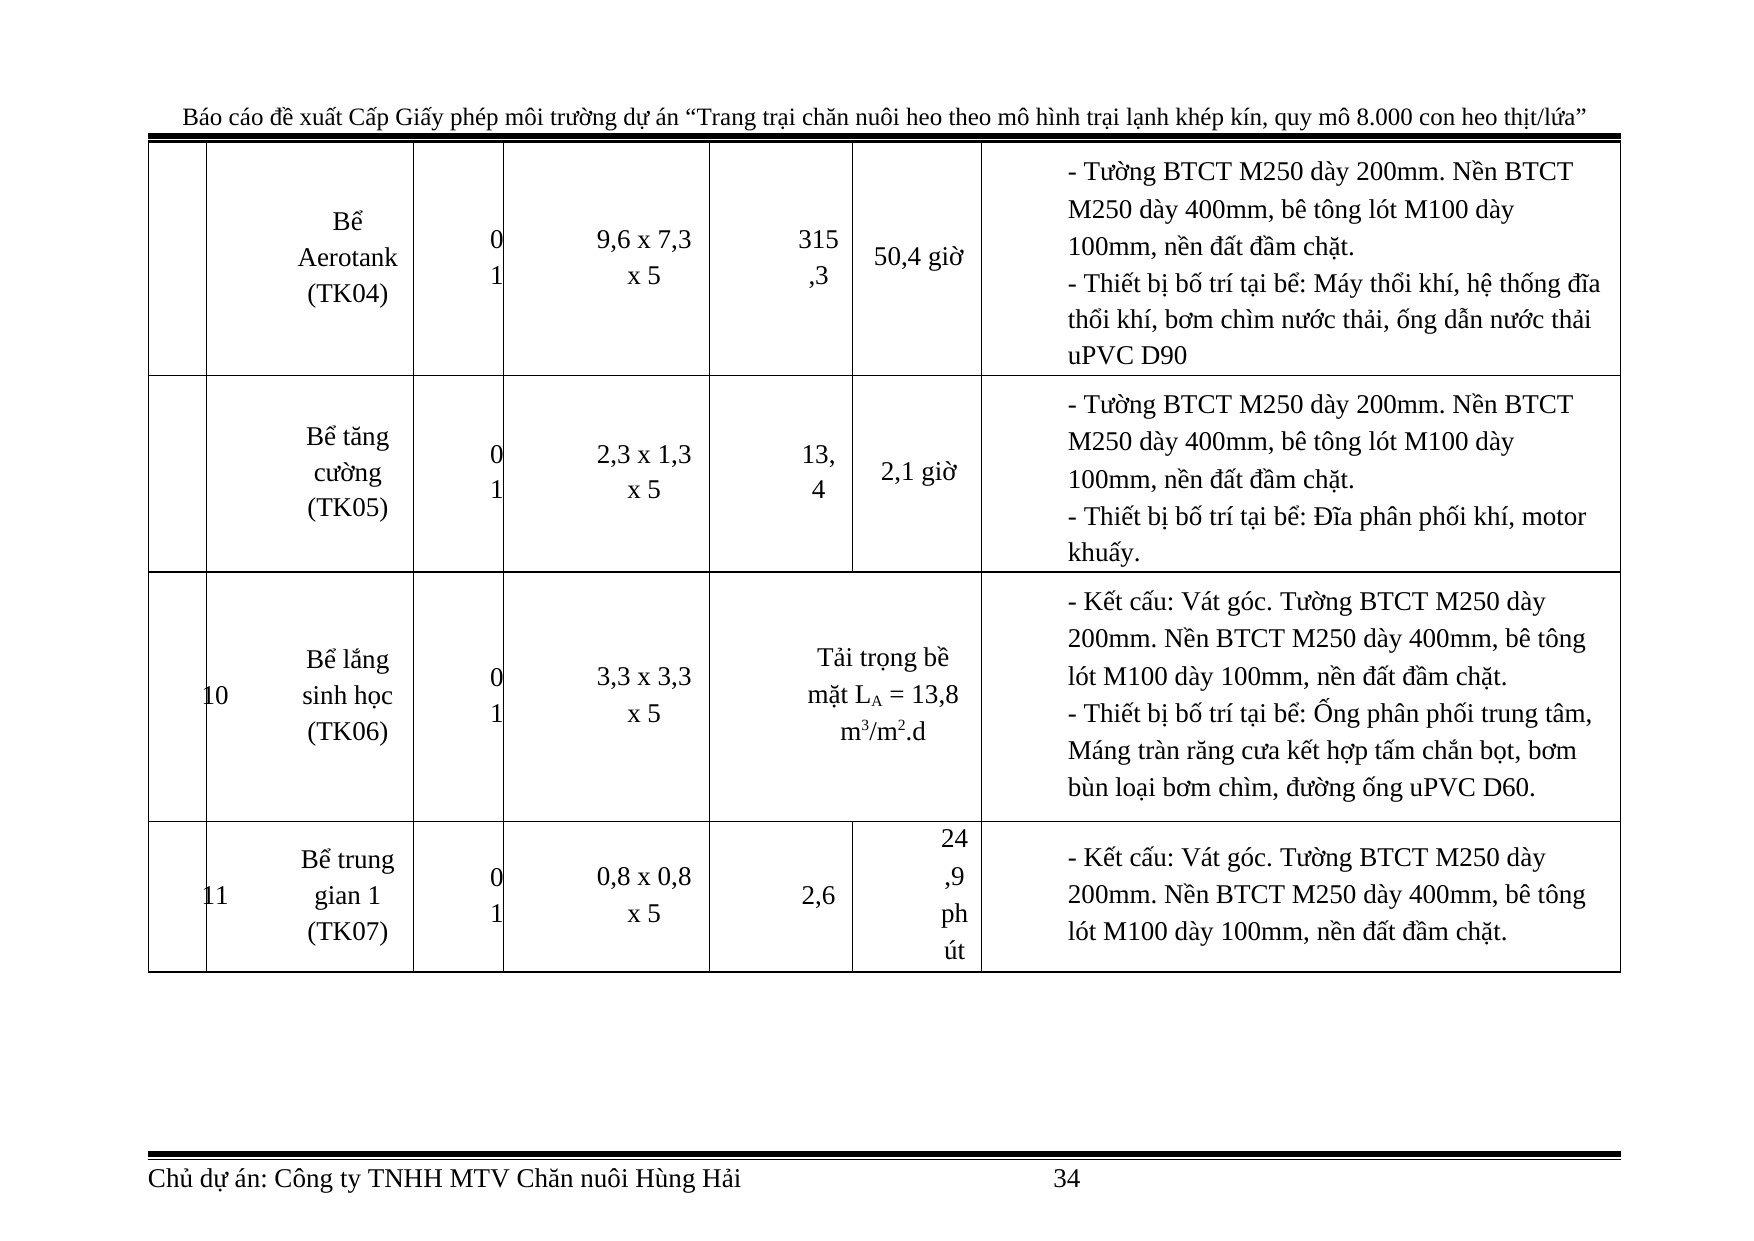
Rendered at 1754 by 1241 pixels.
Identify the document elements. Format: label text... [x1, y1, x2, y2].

table_cell - Kết cấu: Vát góc. Tường BTCT M250 dày 200mm. Nền BTCT M250 dày 400mm, bê tông lót M100 dày 100mm, nền đất đầm chặt. - Thiết bị bố trí tại bể: Ống phân phối trung tâm, Máng tràn răng cưa kết hợp tấm chắn bọt, bơm bùn loại bơm chìm, đường ống uPVC D60. [982, 573, 1620, 821]
table_cell 8 [149, 143, 206, 374]
table_cell 2,6 [710, 822, 852, 971]
table_cell 01 [414, 822, 503, 971]
table_cell 01 [414, 376, 503, 571]
table_cell - Tường BTCT M250 dày 200mm. Nền BTCT M250 dày 400mm, bê tông lót M100 dày 100mm, nền đất đầm chặt. - Thiết bị bố trí tại bể: Đĩa phân phối khí, motor khuấy. [982, 376, 1620, 571]
table_cell 315,3 [710, 143, 852, 374]
table_cell 9,6 x 7,3 x 5 [504, 143, 709, 374]
table_cell 11 [149, 822, 206, 971]
table_cell 01 [414, 573, 503, 821]
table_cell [982, 822, 1620, 971]
table_cell 2,3 x 1,3 x 5 [504, 376, 709, 571]
table_cell 3,3 x 3,3 x 5 [504, 573, 709, 821]
table_cell Tải trọng bề mặt LA = 13,8 m3/m2.d [710, 573, 981, 821]
table_cell 13,4 [710, 376, 852, 571]
table_cell Bể trung gian 1 (TK07) [207, 822, 413, 971]
table_cell 2,1 giờ [853, 376, 981, 571]
table_cell 24,9 phút [853, 822, 981, 971]
table_cell 0,8 x 0,8 x 5 [504, 822, 709, 971]
table_cell 50,4 giờ [853, 143, 981, 374]
table_cell Bể tăng cường (TK05) [207, 376, 413, 571]
table_cell 10 [149, 573, 206, 821]
table_cell 01 [414, 143, 503, 374]
table_cell Bể Aerotank (TK04) [207, 143, 413, 374]
table_cell Bể lắng sinh học (TK06) [207, 573, 413, 821]
table_cell - Tường BTCT M250 dày 200mm. Nền BTCT M250 dày 400mm, bê tông lót M100 dày 100mm, nền đất đầm chặt. - Thiết bị bố trí tại bể: Máy thổi khí, hệ thống đĩa thổi khí, bơm chìm nước thải, ống dẫn nước thải uPVC D90 [982, 143, 1620, 374]
table_cell 9 [149, 376, 206, 571]
